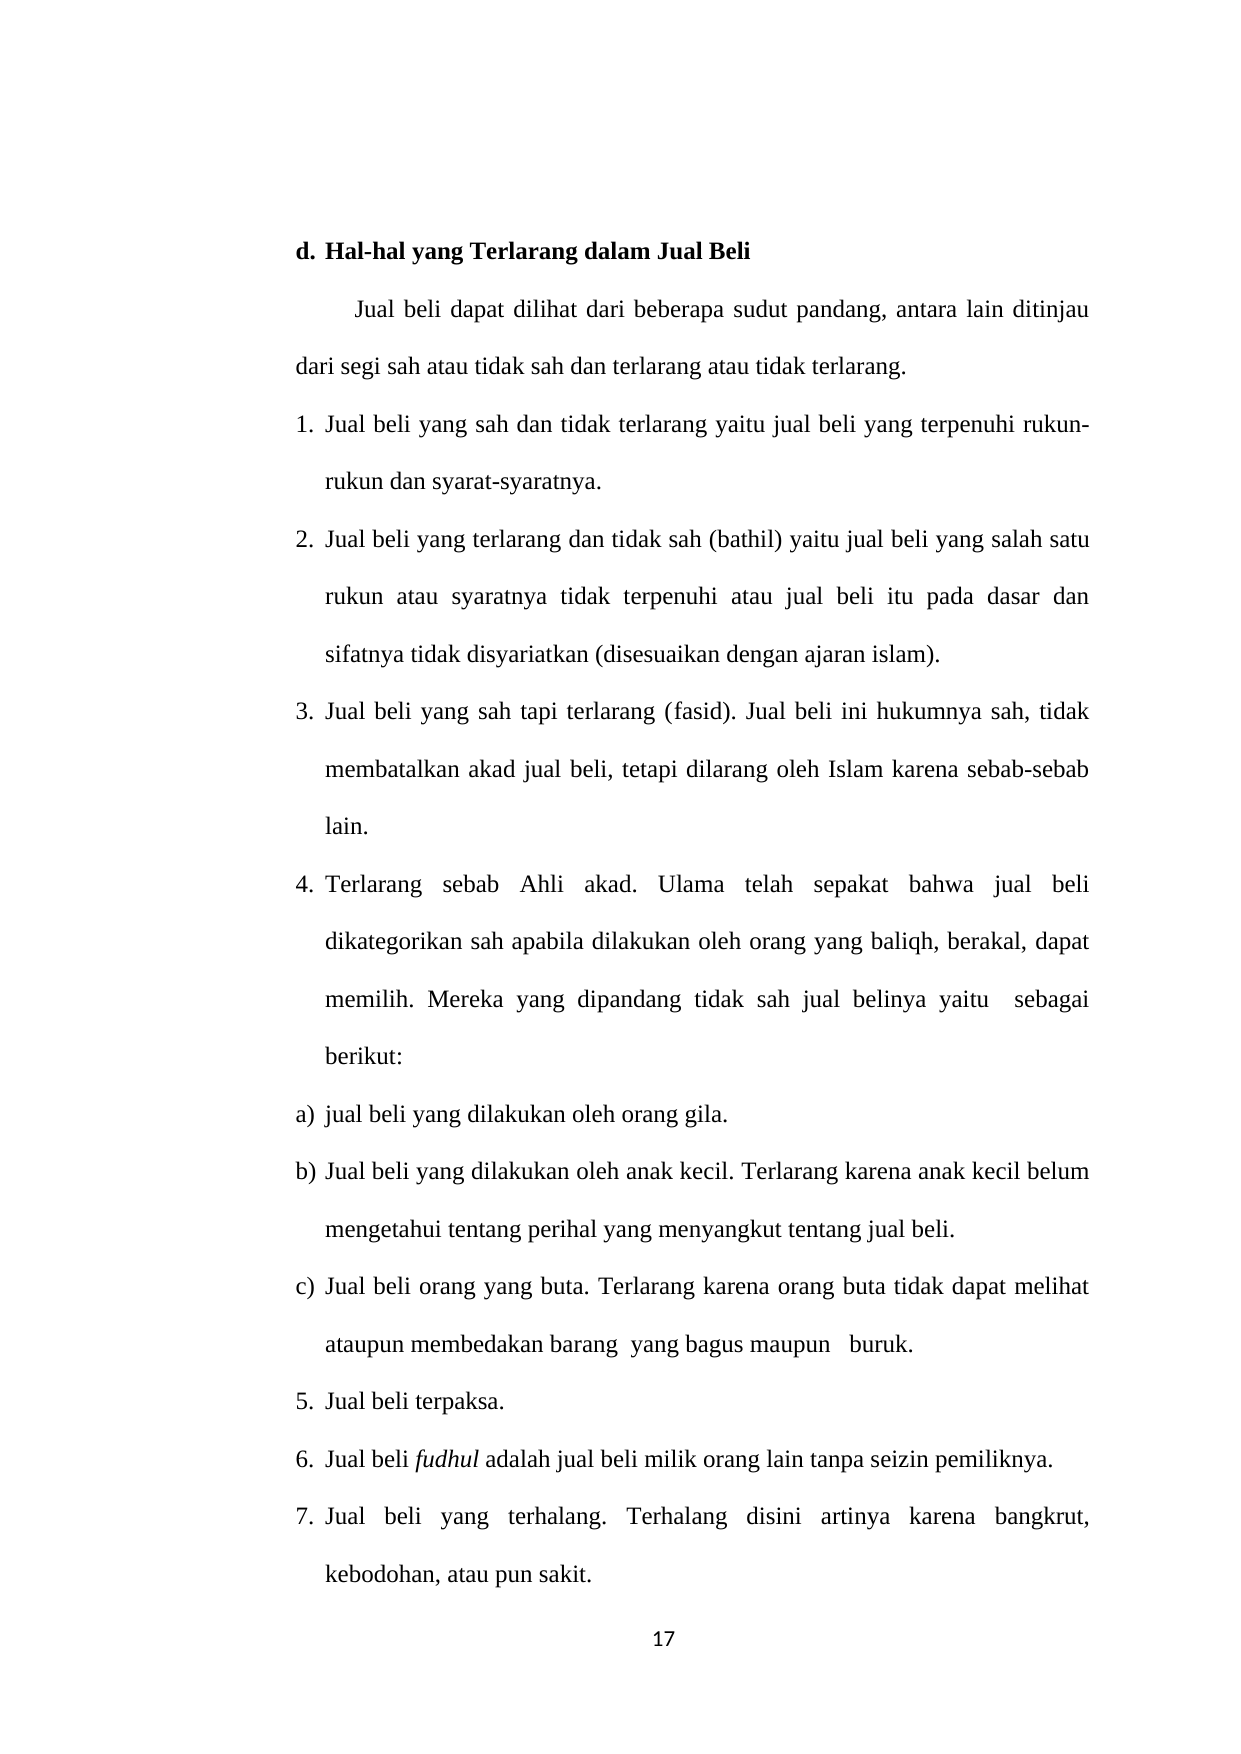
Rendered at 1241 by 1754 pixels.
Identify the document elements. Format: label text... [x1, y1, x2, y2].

list Terlarang sebab Ahli akad. Ulama telah sepakat bahwa jual beli dikategorikan sah apabila dilakukan oleh orang yang baliqh, berakal, dapat memilih. Mereka yang dipandang tidak sah jual belinya yaitu sebagai berikut: [295, 869, 1090, 1070]
list Jual beli yang terhalang. Terhalang disini artinya karena bangkrut, kebodohan, atau pun sakit. [295, 1501, 1090, 1588]
text Jual beli dapat dilihat dari beberapa sudut pandang, antara lain ditinjau dari segi sah atau tidak sah dan terlarang atau tidak terlarang. [295, 294, 1090, 380]
list Jual beli yang sah dan tidak terlarang yaitu jual beli yang terpenuhi rukun-rukun dan syarat-syaratnya. [295, 409, 1090, 495]
list Jual beli yang terlarang dan tidak sah (bathil) yaitu jual beli yang salah satu rukun atau syaratnya tidak terpenuhi atau jual beli itu pada dasar dan sifatnya tidak disyariatkan (disesuaikan dengan ajaran islam). [295, 524, 1090, 668]
list Jual beli yang sah tapi terlarang (fasid). Jual beli ini hukumnya sah, tidak membatalkan akad jual beli, tetapi dilarang oleh Islam karena sebab-sebab lain. [295, 696, 1090, 840]
list Jual beli fudhul adalah jual beli milik orang lain tanpa seizin pemiliknya. [295, 1444, 1090, 1473]
list Jual beli orang yang buta. Terlarang karena orang buta tidak dapat melihat ataupun membedakan barang yang bagus maupun buruk. [295, 1271, 1090, 1358]
list Hal-hal yang Terlarang dalam Jual Beli [295, 236, 1090, 265]
list Jual beli terpaksa. [295, 1386, 1090, 1415]
list jual beli yang dilakukan oleh orang gila. [295, 1099, 1090, 1128]
list Jual beli yang dilakukan oleh anak kecil. Terlarang karena anak kecil belum mengetahui tentang perihal yang menyangkut tentang jual beli. [295, 1156, 1090, 1243]
